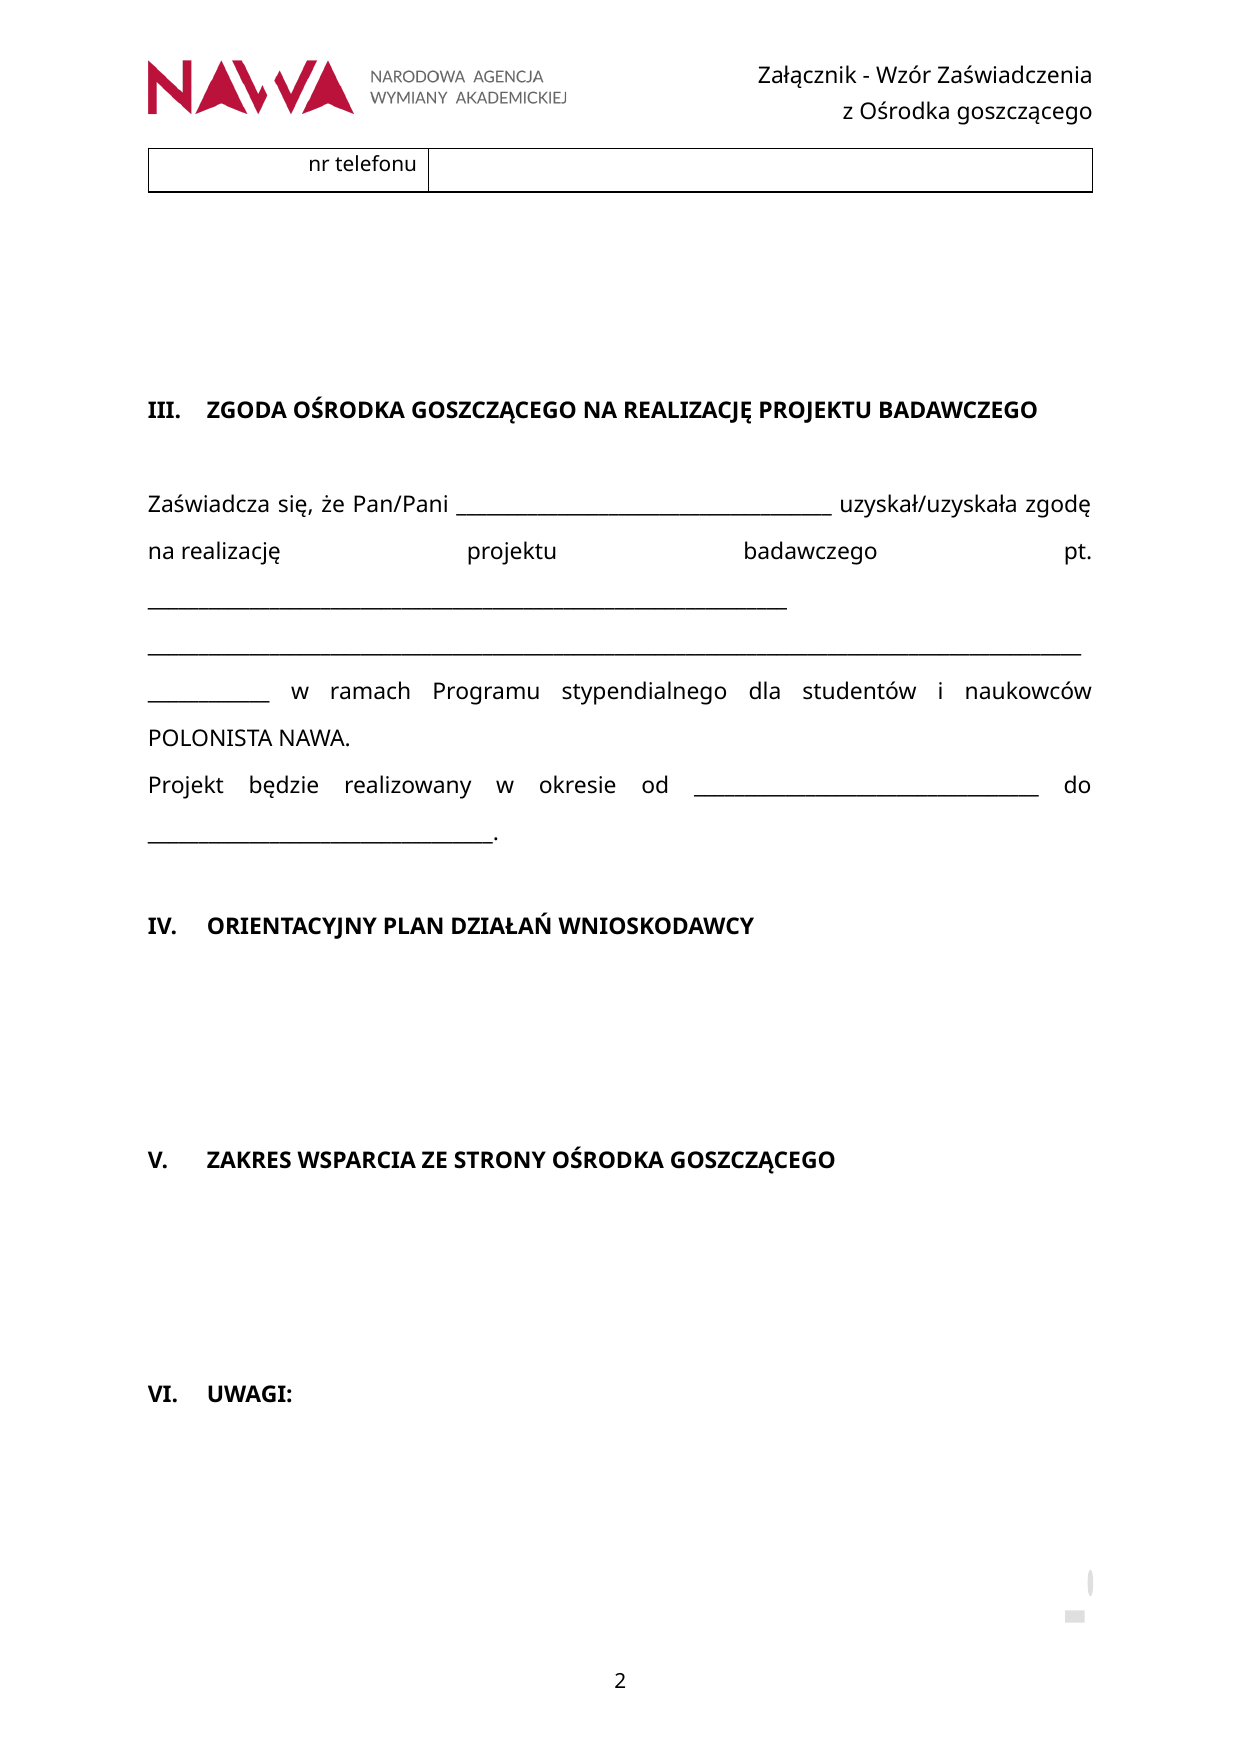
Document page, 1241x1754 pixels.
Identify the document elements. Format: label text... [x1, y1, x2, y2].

text Projekt będzie realizowany w okresie od __________________________________ do __________________________________. [148, 769, 1093, 847]
table_cell [429, 149, 1092, 191]
picture [147, 60, 567, 115]
list ZAKRES WSPARCIA ZE STRONY OŚRODKA GOSZCZĄCEGO [148, 1144, 1093, 1175]
text Zaświadcza się, że Pan/Pani _____________________________________ uzyskał/uzyskała zgodę na realizację projektu badawczego pt. _______________________________________________________________ [148, 488, 1093, 613]
list ZGODA OŚRODKA GOSZCZĄCEGO NA REALIZACJĘ PROJEKTU BADAWCZEGO [148, 394, 1093, 425]
table_cell nr telefonu [149, 149, 428, 191]
list ORIENTACYJNY PLAN DZIAŁAŃ WNIOSKODAWCY [148, 910, 1093, 941]
list UWAGI: [148, 1378, 1093, 1410]
text ________________________________________________________________________________________________________ w ramach Programu stypendialnego dla studentów i naukowców POLONISTA NAWA. [148, 628, 1093, 753]
